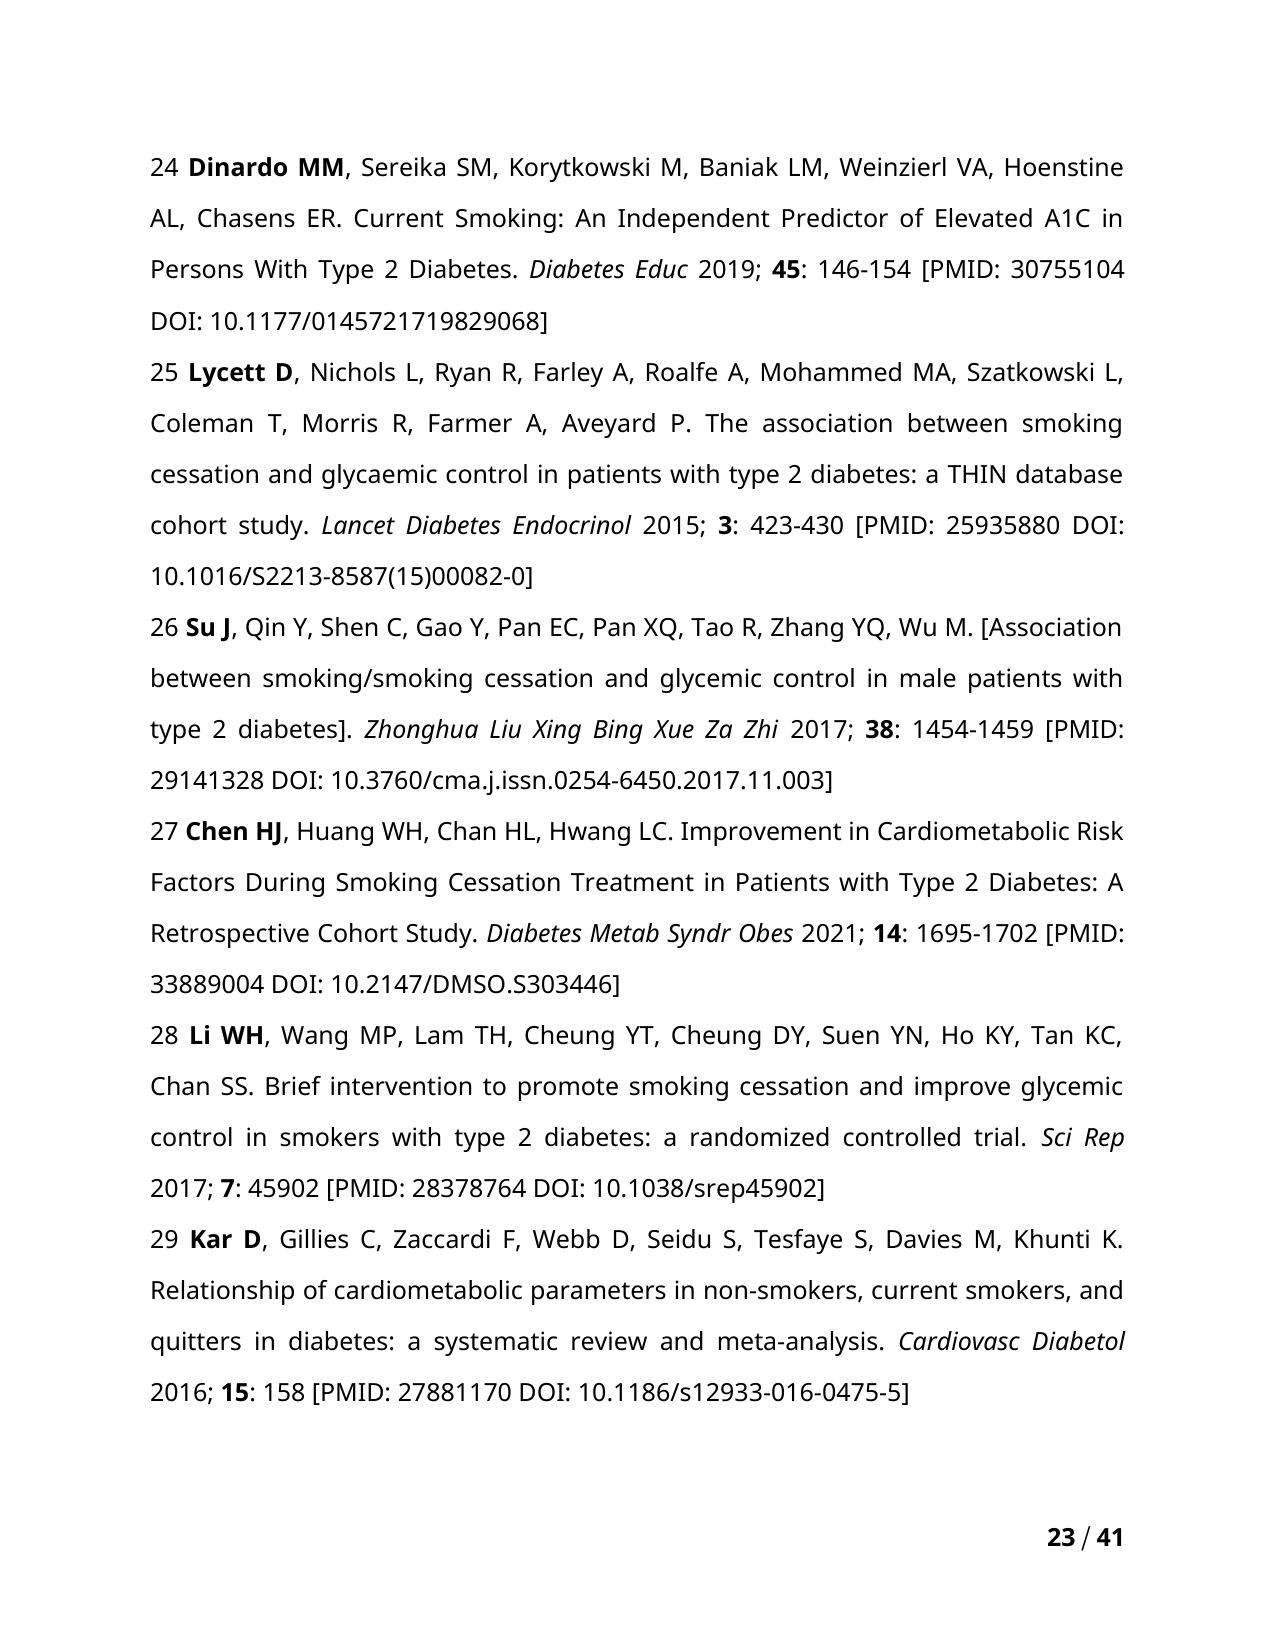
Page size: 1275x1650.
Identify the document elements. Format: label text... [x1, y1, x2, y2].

text 25 Lycett D, Nichols L, Ryan R, Farley A, Roalfe A, Mohammed MA, Szatkowski L, Coleman T, Morris R, Farmer A, Aveyard P. The association between smoking cessation and glycaemic control in patients with type 2 diabetes: a THIN database cohort study. Lancet Diabetes Endocrinol 2015; 3: 423-430 [PMID: 25935880 DOI: 10.1016/S2213-8587(15)00082-0] [150, 354, 1125, 592]
text 29 Kar D, Gillies C, Zaccardi F, Webb D, Seidu S, Tesfaye S, Davies M, Khunti K. Relationship of cardiometabolic parameters in non-smokers, current smokers, and quitters in diabetes: a systematic review and meta-analysis. Cardiovasc Diabetol 2016; 15: 158 [PMID: 27881170 DOI: 10.1186/s12933-016-0475-5] [150, 1222, 1125, 1409]
text 24 Dinardo MM, Sereika SM, Korytkowski M, Baniak LM, Weinzierl VA, Hoenstine AL, Chasens ER. Current Smoking: An Independent Predictor of Elevated A1C in Persons With Type 2 Diabetes. Diabetes Educ 2019; 45: 146-154 [PMID: 30755104 DOI: 10.1177/0145721719829068] [150, 150, 1125, 337]
text 26 Su J, Qin Y, Shen C, Gao Y, Pan EC, Pan XQ, Tao R, Zhang YQ, Wu M. [Association between smoking/smoking cessation and glycemic control in male patients with type 2 diabetes]. Zhonghua Liu Xing Bing Xue Za Zhi 2017; 38: 1454-1459 [PMID: 29141328 DOI: 10.3760/cma.j.issn.0254-6450.2017.11.003] [150, 609, 1125, 797]
text 27 Chen HJ, Huang WH, Chan HL, Hwang LC. Improvement in Cardiometabolic Risk Factors During Smoking Cessation Treatment in Patients with Type 2 Diabetes: A Retrospective Cohort Study. Diabetes Metab Syndr Obes 2021; 14: 1695-1702 [PMID: 33889004 DOI: 10.2147/DMSO.S303446] [150, 813, 1125, 1001]
text 28 Li WH, Wang MP, Lam TH, Cheung YT, Cheung DY, Suen YN, Ho KY, Tan KC, Chan SS. Brief intervention to promote smoking cessation and improve glycemic control in smokers with type 2 diabetes: a randomized controlled trial. Sci Rep 2017; 7: 45902 [PMID: 28378764 DOI: 10.1038/srep45902] [150, 1018, 1125, 1205]
